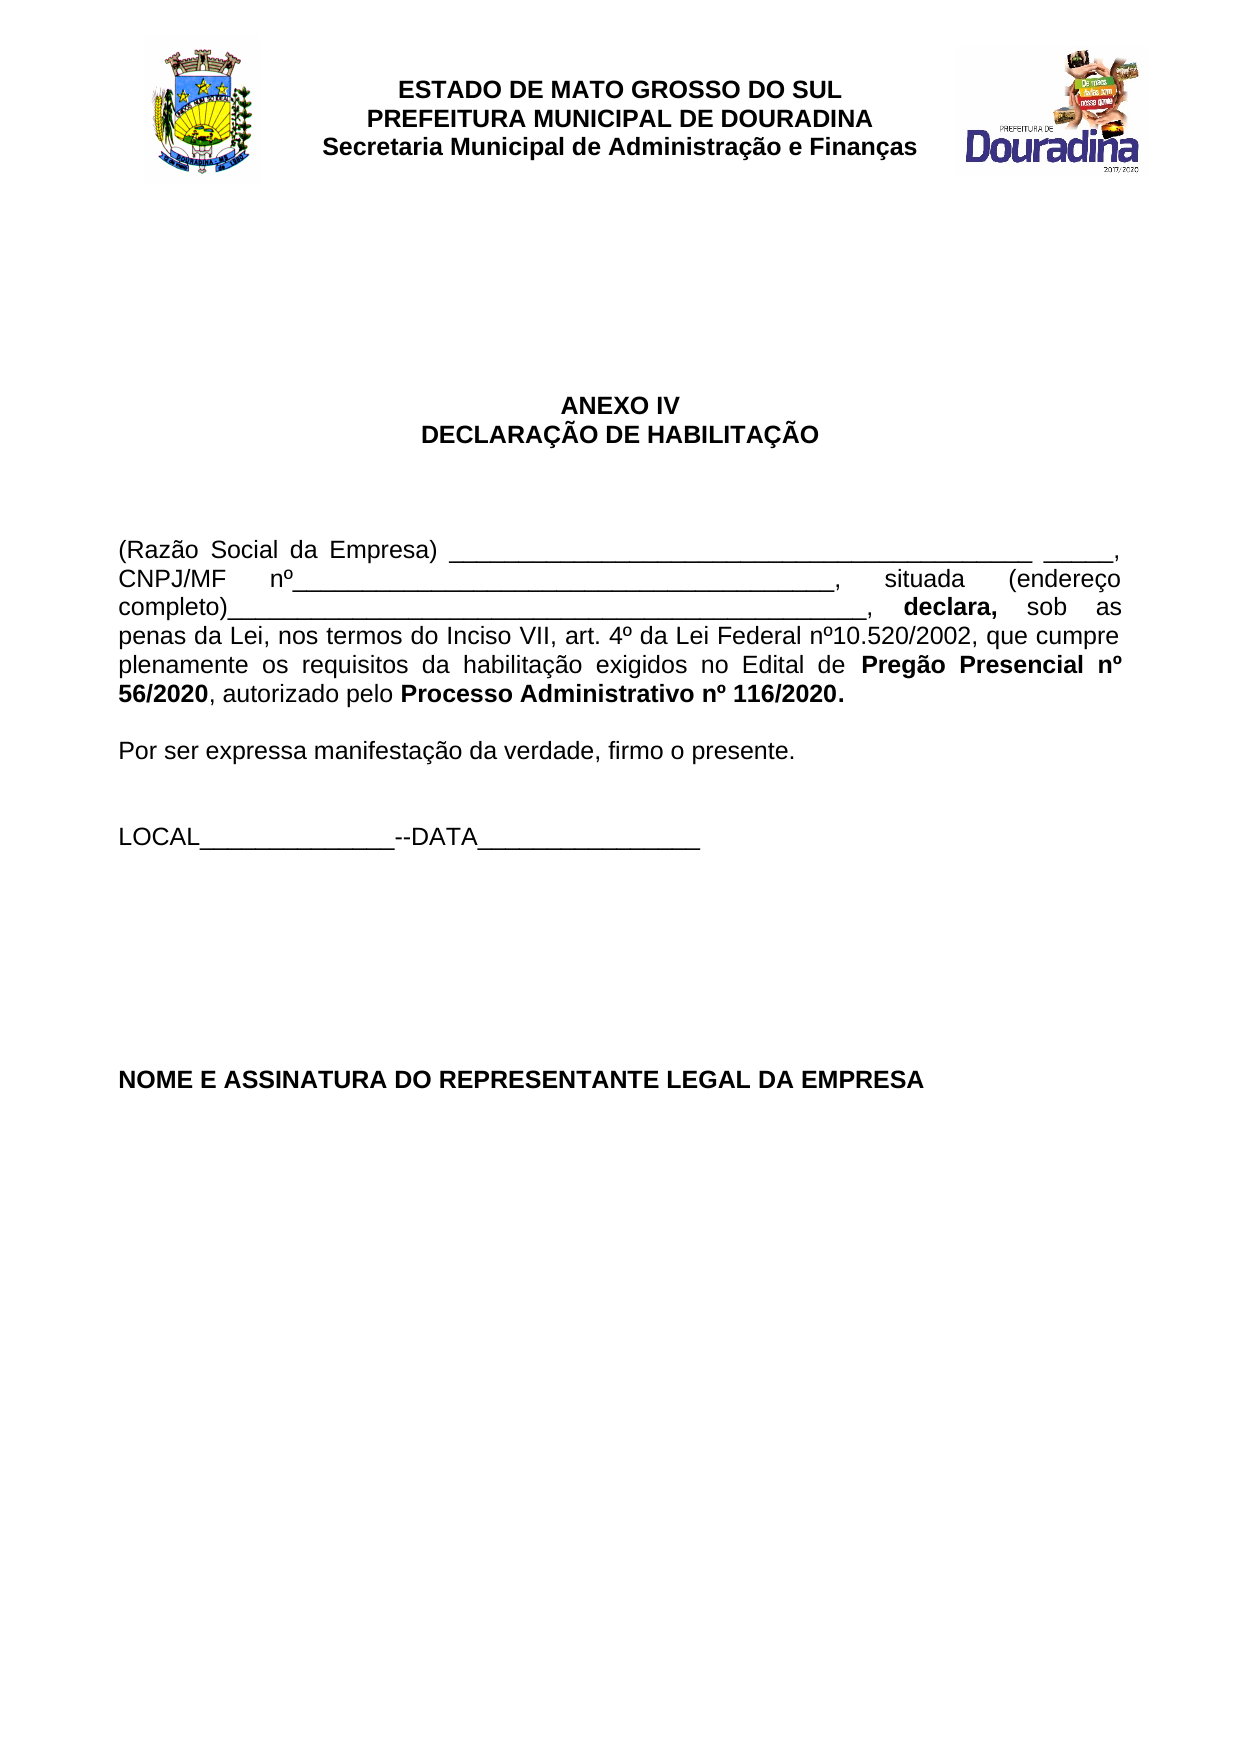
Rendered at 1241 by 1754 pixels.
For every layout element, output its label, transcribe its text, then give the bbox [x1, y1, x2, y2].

title ANEXO IV [118, 391, 1122, 420]
title DECLARAÇÃO DE HABILITAÇÃO [118, 420, 1122, 448]
title (Razão Social da Empresa) __________________________________________ _____, CNPJ/MF nº_______________________________________, situada (endereço completo)______________________________________________, declara, sob as penas da Lei, nos termos do Inciso VII, art. 4º da Lei Federal nº10.520/2002, que cumpre plenamente os requisitos da habilitação exigidos no Edital de Pregão Presencial nº 56/2020, autorizado pelo Processo Administrativo nº 116/2020. [118, 535, 1122, 707]
title NOME E ASSINATURA DO REPRESENTANTE LEGAL DA EMPRESA [118, 1065, 1122, 1093]
picture [143, 35, 260, 185]
text LOCAL______________--DATA________________ [118, 822, 1122, 851]
title Por ser expressa manifestação da verdade, firmo o presente. [118, 736, 1122, 765]
picture [955, 46, 1149, 177]
